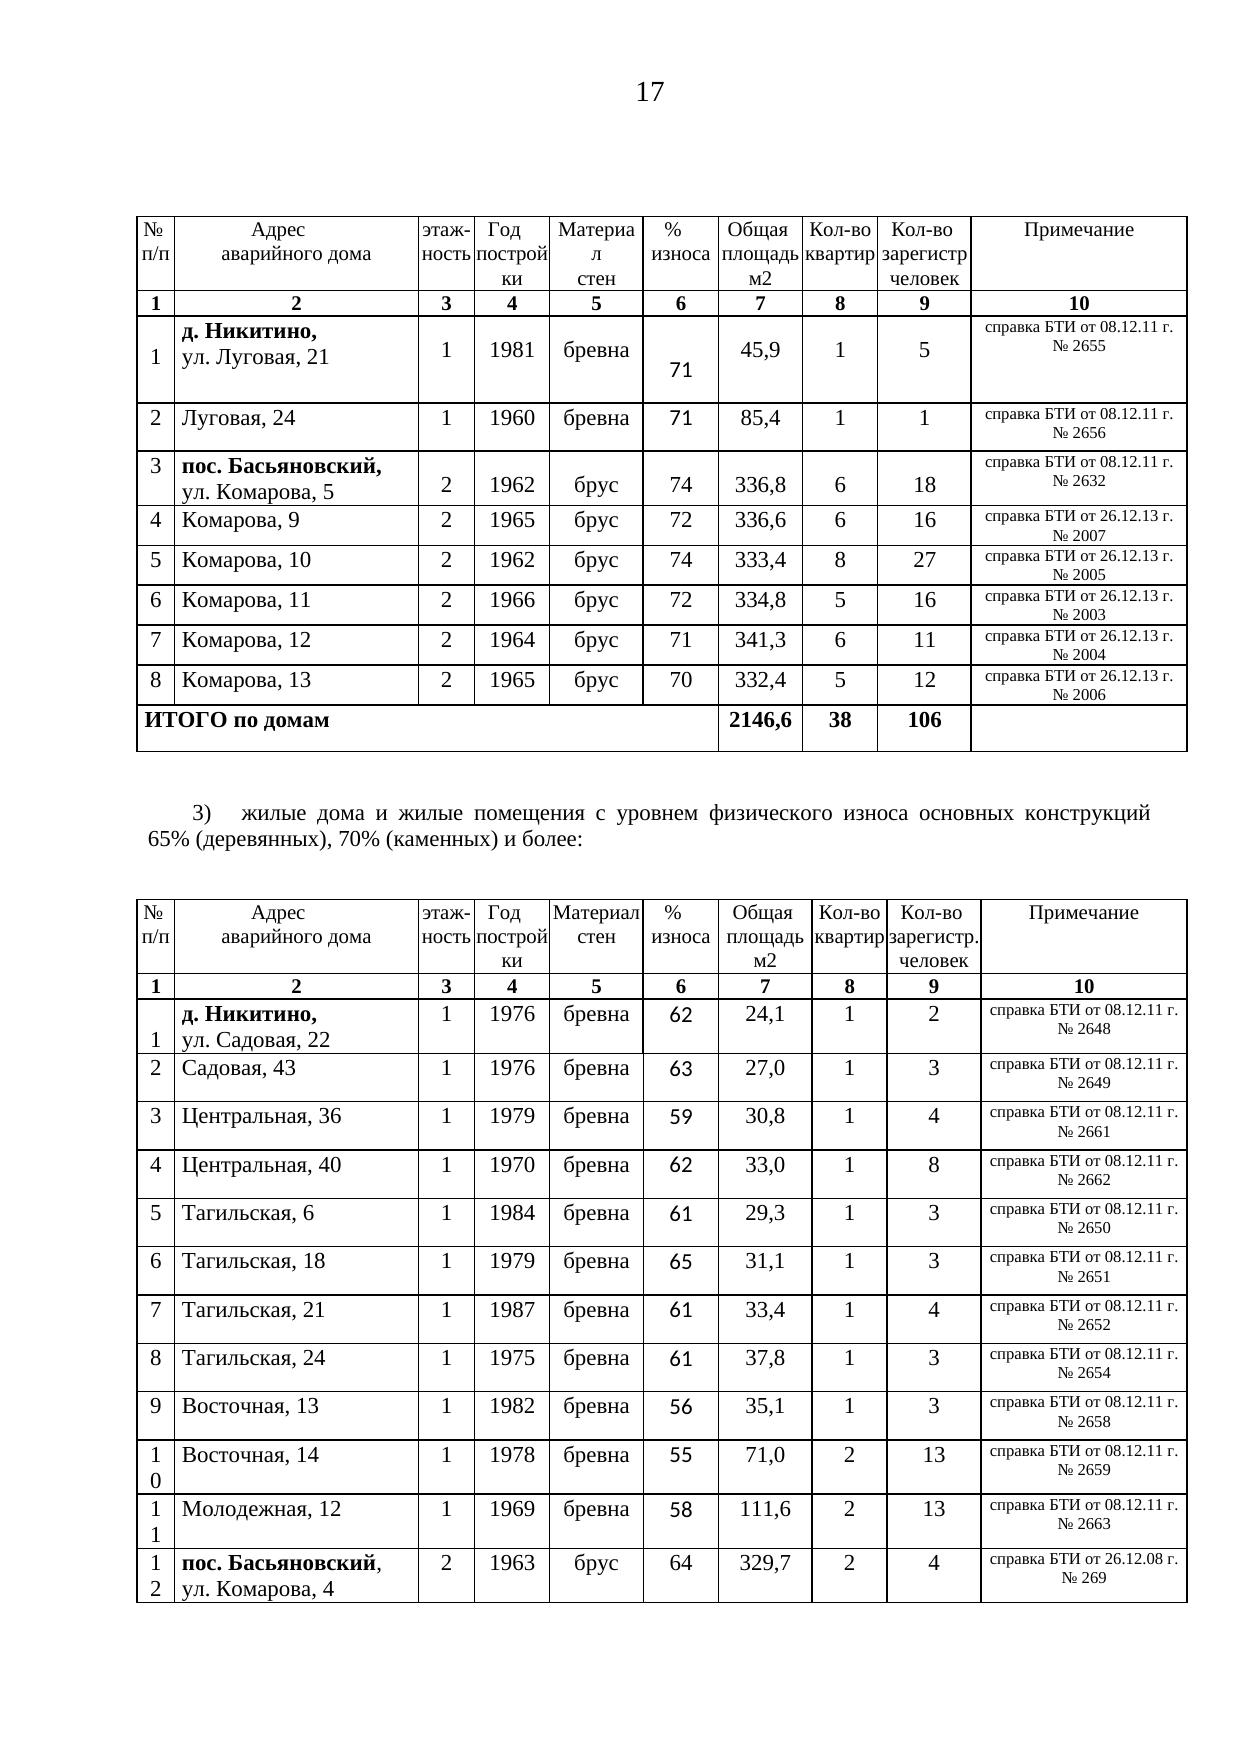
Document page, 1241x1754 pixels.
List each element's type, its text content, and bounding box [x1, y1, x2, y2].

table_cell 1 [803, 404, 877, 450]
table_cell 2 [175, 974, 418, 998]
table_cell 1 [419, 1495, 474, 1548]
table_header Кол-во квартир [813, 900, 886, 972]
table_cell 74 [644, 452, 718, 504]
table_cell брус [550, 546, 642, 584]
table_cell Тагильская, 21 [175, 1296, 418, 1342]
list жилые дома и жилые помещения с уровнем физического износа основных конструкций 65% (деревянных), 70% (каменных) и более: [148, 799, 1152, 852]
table_cell 58 [644, 1495, 718, 1548]
table_cell брус [550, 586, 642, 624]
table_cell справка БТИ от 08.12.11 г. № 2662 [982, 1151, 1186, 1197]
table_cell 6 [803, 626, 877, 664]
table_cell 2 [419, 666, 474, 704]
table_cell 37,8 [719, 1344, 811, 1391]
table_cell Тагильская, 24 [175, 1344, 418, 1391]
table_cell справка БТИ от 26.12.13 г. № 2003 [972, 586, 1186, 624]
table_cell 27 [878, 546, 970, 584]
table_cell 63 [644, 1054, 718, 1101]
table_cell 30,8 [719, 1102, 811, 1149]
table_cell 336,8 [719, 452, 802, 504]
table_cell 1 [419, 1344, 474, 1391]
table_cell 85,4 [719, 404, 802, 450]
table_cell 6 [803, 506, 877, 544]
table_header Адрес аварийного дома [175, 217, 418, 289]
table_cell 33,0 [719, 1151, 811, 1197]
table_cell 1 [813, 1054, 886, 1101]
table_cell 1 [419, 317, 474, 402]
table_header Год постройки [475, 217, 549, 289]
table_cell 8 [888, 1151, 980, 1197]
table_cell 1979 [475, 1247, 549, 1294]
table_cell 61 [644, 1344, 718, 1391]
table_cell 1962 [475, 452, 549, 504]
table_cell 1 [419, 1151, 474, 1197]
table_cell справка БТИ от 08.12.11 г. № 2655 [972, 317, 1186, 402]
table_cell 334,8 [719, 586, 802, 624]
table_cell 6 [644, 974, 718, 998]
table_cell 1 [813, 1000, 886, 1052]
table_cell справка БТИ от 08.12.11 г. № 2652 [982, 1296, 1186, 1342]
table_cell 333,4 [719, 546, 802, 584]
table_cell бревна [550, 1441, 643, 1493]
table_cell брус [550, 626, 642, 664]
table_cell 6 [644, 291, 718, 315]
table_cell 12 [878, 666, 970, 704]
table_cell 55 [644, 1441, 718, 1493]
table_cell 71 [644, 626, 718, 664]
table_cell 74 [644, 546, 718, 584]
table_cell [972, 706, 1186, 751]
table_cell 2 [419, 586, 474, 624]
table_cell 29,3 [719, 1199, 811, 1246]
table_cell 341,3 [719, 626, 802, 664]
table_cell Центральная, 36 [175, 1102, 418, 1149]
table_cell 2 [419, 1549, 474, 1602]
table_cell 3 [419, 974, 474, 998]
table_cell Восточная, 13 [175, 1392, 418, 1439]
table_cell 10 [972, 291, 1186, 315]
table_cell 3 [888, 1199, 980, 1246]
table_cell 72 [644, 586, 718, 624]
table_cell справка БТИ от 26.12.13 г. № 2007 [972, 506, 1186, 544]
table_cell 3 [138, 1102, 174, 1149]
table_cell д. Никитино, ул. Луговая, 21 [175, 317, 418, 402]
table_cell 2 [888, 1000, 980, 1052]
table_header этаж- ность [419, 900, 474, 972]
table_cell 1 [813, 1296, 886, 1342]
table_cell 62 [644, 1000, 718, 1052]
table_cell 5 [550, 974, 642, 998]
table_cell 1 [419, 1102, 474, 1149]
table_header Примечание [982, 900, 1186, 972]
table_cell брус [550, 452, 642, 504]
table_cell 61 [644, 1296, 718, 1342]
table_cell 5 [803, 586, 877, 624]
table_header Адрес аварийного дома [175, 900, 418, 972]
table_cell 59 [644, 1102, 718, 1149]
table_cell бревна [550, 1102, 643, 1149]
table_cell ИТОГО по домам [138, 706, 718, 751]
table_cell брус [550, 666, 642, 704]
table_cell 71 [644, 317, 718, 402]
table_cell 7 [138, 1296, 174, 1342]
table_cell 3 [419, 291, 474, 315]
table_header Год постройки [475, 900, 549, 972]
table_cell справка БТИ от 08.12.11 г. № 2659 [982, 1441, 1186, 1493]
table_cell 13 [888, 1441, 980, 1493]
table_cell 64 [644, 1549, 718, 1602]
table_cell 18 [878, 452, 970, 504]
table_cell 31,1 [719, 1247, 811, 1294]
table_cell 1960 [475, 404, 549, 450]
table_cell 1 [813, 1344, 886, 1391]
table_header Общая площадь м2 [719, 900, 811, 972]
table_cell 1 [138, 1000, 174, 1052]
table_cell 1 [813, 1392, 886, 1439]
table_header № п/п [138, 217, 174, 289]
table_cell 1970 [475, 1151, 549, 1197]
table_cell бревна [550, 1199, 643, 1246]
table_cell 1 [138, 317, 174, 402]
table_cell 1963 [475, 1549, 549, 1602]
table_cell бревна [550, 1392, 643, 1439]
table_cell Комарова, 12 [175, 626, 418, 664]
table_cell 1976 [475, 1054, 549, 1101]
table_header % износа [644, 900, 718, 972]
table_cell 4 [138, 506, 174, 544]
table_cell 8 [138, 1344, 174, 1391]
table_cell д. Никитино, ул. Садовая, 22 [175, 1000, 418, 1052]
table_cell 3 [888, 1392, 980, 1439]
table_header Кол-во квартир [803, 217, 877, 289]
table_cell 65 [644, 1247, 718, 1294]
table_cell пос. Басьяновский, ул. Комарова, 4 [175, 1549, 418, 1602]
table_cell справка БТИ от 08.12.11 г. № 2656 [972, 404, 1186, 450]
table_cell 2146,6 [719, 706, 802, 751]
table_cell 2 [138, 1054, 174, 1101]
table_cell Комарова, 13 [175, 666, 418, 704]
table_cell справка БТИ от 08.12.11 г. № 2649 [982, 1054, 1186, 1101]
table_cell 4 [475, 974, 549, 998]
table_cell 10 [982, 974, 1186, 998]
table_cell справка БТИ от 08.12.11 г. № 2654 [982, 1344, 1186, 1391]
table_cell Луговая, 24 [175, 404, 418, 450]
table_cell бревна [550, 404, 642, 450]
table_cell 1 [419, 1247, 474, 1294]
table_cell 329,7 [719, 1549, 811, 1602]
table_cell 2 [813, 1441, 886, 1493]
table_cell 1976 [475, 1000, 549, 1052]
table_cell справка БТИ от 08.12.11 г. № 2658 [982, 1392, 1186, 1439]
table_cell 27,0 [719, 1054, 811, 1101]
table_cell Тагильская, 18 [175, 1247, 418, 1294]
table_cell брус [550, 1549, 643, 1602]
table_cell бревна [550, 1495, 643, 1548]
table_cell 1 [419, 1441, 474, 1493]
table_cell 1975 [475, 1344, 549, 1391]
table_cell бревна [550, 1344, 643, 1391]
table_cell 3 [138, 452, 174, 504]
table_cell 1987 [475, 1296, 549, 1342]
table_cell Тагильская, 6 [175, 1199, 418, 1246]
table_cell 33,4 [719, 1296, 811, 1342]
table_cell 1969 [475, 1495, 549, 1548]
table_cell 1 [419, 1296, 474, 1342]
table_cell 4 [888, 1296, 980, 1342]
table_cell 9 [138, 1392, 174, 1439]
table_cell 336,6 [719, 506, 802, 544]
table_header Кол-во зарегистр. человек [888, 900, 980, 972]
table_cell 1 [419, 1392, 474, 1439]
table_cell 1 [419, 1199, 474, 1246]
table_cell 2 [419, 452, 474, 504]
table_cell 3 [888, 1054, 980, 1101]
table_cell справка БТИ от 08.12.11 г. № 2661 [982, 1102, 1186, 1149]
table_header Материал стен [550, 900, 642, 972]
table_cell справка БТИ от 08.12.11 г. № 2651 [982, 1247, 1186, 1294]
table_cell бревна [550, 1296, 643, 1342]
table_cell 16 [878, 586, 970, 624]
table_cell 1 [878, 404, 970, 450]
table_cell 70 [644, 666, 718, 704]
table_cell 1 [803, 317, 877, 402]
table_cell справка БТИ от 08.12.11 г. № 2663 [982, 1495, 1186, 1548]
table_cell бревна [550, 317, 642, 402]
table_cell 4 [888, 1549, 980, 1602]
table_cell 2 [175, 291, 418, 315]
table_cell 56 [644, 1392, 718, 1439]
table_cell 2 [419, 546, 474, 584]
table_cell 1979 [475, 1102, 549, 1149]
table_cell 6 [138, 1247, 174, 1294]
table_cell 1 [813, 1102, 886, 1149]
table_cell Комарова, 9 [175, 506, 418, 544]
table_cell 5 [138, 546, 174, 584]
table_cell 71 [644, 404, 718, 450]
table_header этаж- ность [419, 217, 474, 289]
table_cell 11 [138, 1495, 174, 1548]
table_cell 5 [803, 666, 877, 704]
table_cell 61 [644, 1199, 718, 1246]
table_cell 8 [803, 546, 877, 584]
table_cell 13 [888, 1495, 980, 1548]
table_cell 6 [138, 586, 174, 624]
table_cell бревна [550, 1247, 643, 1294]
table_cell 1982 [475, 1392, 549, 1439]
table_cell 7 [719, 974, 811, 998]
table_cell справка БТИ от 26.12.13 г. № 2004 [972, 626, 1186, 664]
table_cell 10 [138, 1441, 174, 1493]
table_cell 1 [813, 1199, 886, 1246]
table_cell 71,0 [719, 1441, 811, 1493]
table_cell 1965 [475, 666, 549, 704]
table_header Материал стен [550, 217, 642, 289]
table_cell 9 [878, 291, 970, 315]
table_cell 24,1 [719, 1000, 811, 1052]
table_cell 1 [138, 974, 174, 998]
table_cell 6 [803, 452, 877, 504]
table_cell 1964 [475, 626, 549, 664]
table_cell 4 [475, 291, 549, 315]
table_header % износа [644, 217, 718, 289]
table_cell справка БТИ от 26.12.13 г. № 2006 [972, 666, 1186, 704]
table_cell бревна [550, 1000, 642, 1052]
table_cell 1 [419, 1000, 474, 1052]
table_cell 1962 [475, 546, 549, 584]
table_header Общая площадь м2 [719, 217, 802, 289]
table_cell справка БТИ от 26.12.13 г. № 2005 [972, 546, 1186, 584]
table_cell 16 [878, 506, 970, 544]
table_cell 4 [888, 1102, 980, 1149]
table_cell 1 [813, 1151, 886, 1197]
table_cell Восточная, 14 [175, 1441, 418, 1493]
table_cell 9 [888, 974, 980, 998]
table_cell 2 [419, 506, 474, 544]
table_cell бревна [550, 1151, 643, 1197]
table_cell Центральная, 40 [175, 1151, 418, 1197]
table_cell 332,4 [719, 666, 802, 704]
table_cell Молодежная, 12 [175, 1495, 418, 1548]
table_cell 8 [813, 974, 886, 998]
table_cell 45,9 [719, 317, 802, 402]
table_cell справка БТИ от 08.12.11 г. № 2648 [982, 1000, 1186, 1052]
table_cell 1 [419, 1054, 474, 1101]
table_cell Комарова, 10 [175, 546, 418, 584]
table_header Кол-во зарегистрчеловек [878, 217, 970, 289]
table_cell 5 [550, 291, 642, 315]
table_cell 2 [138, 404, 174, 450]
table_cell 5 [878, 317, 970, 402]
table_cell 106 [878, 706, 970, 751]
table_cell 35,1 [719, 1392, 811, 1439]
table_cell 1 [813, 1247, 886, 1294]
table_cell 1 [419, 404, 474, 450]
table_cell 1965 [475, 506, 549, 544]
table_cell 7 [138, 626, 174, 664]
table_cell 1978 [475, 1441, 549, 1493]
table_cell 12 [138, 1549, 174, 1602]
table_cell бревна [550, 1054, 643, 1101]
table_header Примечание [972, 217, 1186, 289]
table_cell справка БТИ от 08.12.11 г. № 2650 [982, 1199, 1186, 1246]
table_cell 2 [813, 1495, 886, 1548]
table_cell пос. Басьяновский, ул. Комарова, 5 [175, 452, 418, 504]
table_cell 1981 [475, 317, 549, 402]
table_cell 8 [138, 666, 174, 704]
table_cell 2 [813, 1549, 886, 1602]
table_cell справка БТИ от 26.12.08 г. № 269 [982, 1549, 1186, 1602]
table_cell 7 [719, 291, 802, 315]
table_cell Комарова, 11 [175, 586, 418, 624]
table_cell 8 [803, 291, 877, 315]
table_cell 1 [138, 291, 174, 315]
table_cell 3 [888, 1344, 980, 1391]
table_cell 1966 [475, 586, 549, 624]
table_cell брус [550, 506, 642, 544]
table_cell 5 [138, 1199, 174, 1246]
table_header № п/п [138, 900, 174, 972]
table_cell справка БТИ от 08.12.11 г. № 2632 [972, 452, 1186, 504]
table_cell 38 [803, 706, 877, 751]
table_cell 2 [419, 626, 474, 664]
table_cell 4 [138, 1151, 174, 1197]
table_cell Садовая, 43 [175, 1054, 418, 1101]
table_cell 3 [888, 1247, 980, 1294]
table_cell 62 [644, 1151, 718, 1197]
table_cell 111,6 [719, 1495, 811, 1548]
table_cell 72 [644, 506, 718, 544]
table_cell 11 [878, 626, 970, 664]
table_cell 1984 [475, 1199, 549, 1246]
